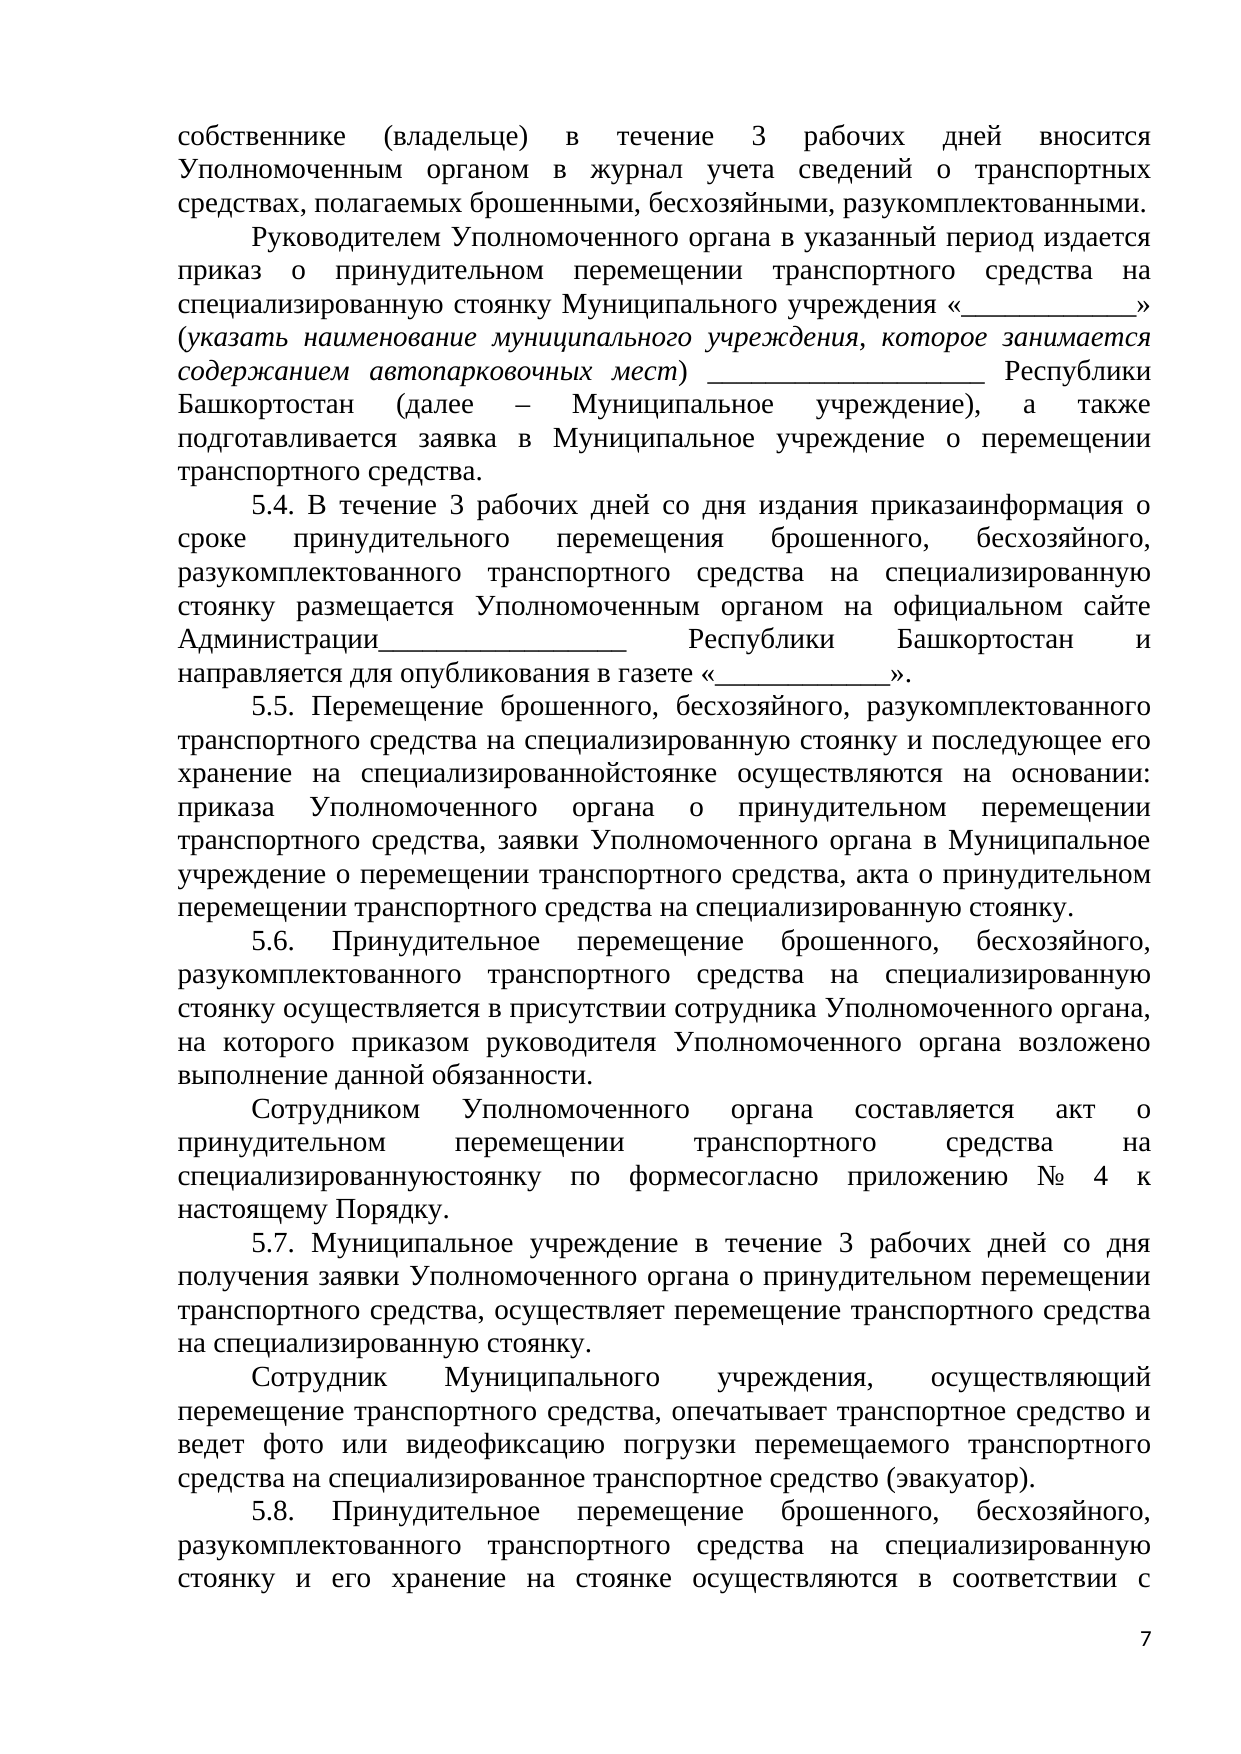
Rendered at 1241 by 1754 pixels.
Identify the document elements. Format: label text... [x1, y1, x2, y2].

text Сотрудником Уполномоченного органа составляется акт о принудительном перемещении транспортного средства на специализированнуюстоянку по формесогласно приложению № 4 к настоящему Порядку. [177, 1091, 1152, 1225]
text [177, 118, 1152, 219]
text 5.5. Перемещение брошенного, бесхозяйного, разукомплектованного транспортного средства на специализированную стоянку и последующее его хранение на специализированнойстоянке осуществляются на основании: приказа Уполномоченного органа о принудительном перемещении транспортного средства, заявки Уполномоченного органа в Муниципальное учреждение о перемещении транспортного средства, акта о принудительном перемещении транспортного средства на специализированную стоянку. [177, 688, 1152, 923]
text 5.7. Муниципальное учреждение в течение 3 рабочих дней со дня получения заявки Уполномоченного органа о принудительном перемещении транспортного средства, осуществляет перемещение транспортного средства на специализированную стоянку. [177, 1225, 1152, 1359]
text 5.6. Принудительное перемещение брошенного, бесхозяйного, разукомплектованного транспортного средства на специализированную стоянку осуществляется в присутствии сотрудника Уполномоченного органа, на которого приказом руководителя Уполномоченного органа возложено выполнение данной обязанности. [177, 923, 1152, 1091]
text Руководителем Уполномоченного органа в указанный период издается приказ о принудительном перемещении транспортного средства на специализированную стоянку Муниципального учреждения «____________» (указать наименование муниципального учреждения, которое занимается содержанием автопарковочных мест) ___________________ Республики Башкортостан (далее – Муниципальное учреждение), а также подготавливается заявка в Муниципальное учреждение о перемещении транспортного средства. [177, 219, 1152, 487]
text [177, 1493, 1152, 1594]
text 5.4. В течение 3 рабочих дней со дня издания приказаинформация о сроке принудительного перемещения брошенного, бесхозяйного, разукомплектованного транспортного средства на специализированную стоянку размещается Уполномоченным органом на официальном сайте Администрации_________________ Республики Башкортостан и направляется для опубликования в газете «____________». [177, 487, 1152, 688]
text Сотрудник Муниципального учреждения, осуществляющий перемещение транспортного средства, опечатывает транспортное средство и ведет фото или видеофиксацию погрузки перемещаемого транспортного средства на специализированное транспортное средство (эвакуатор). [177, 1359, 1152, 1493]
